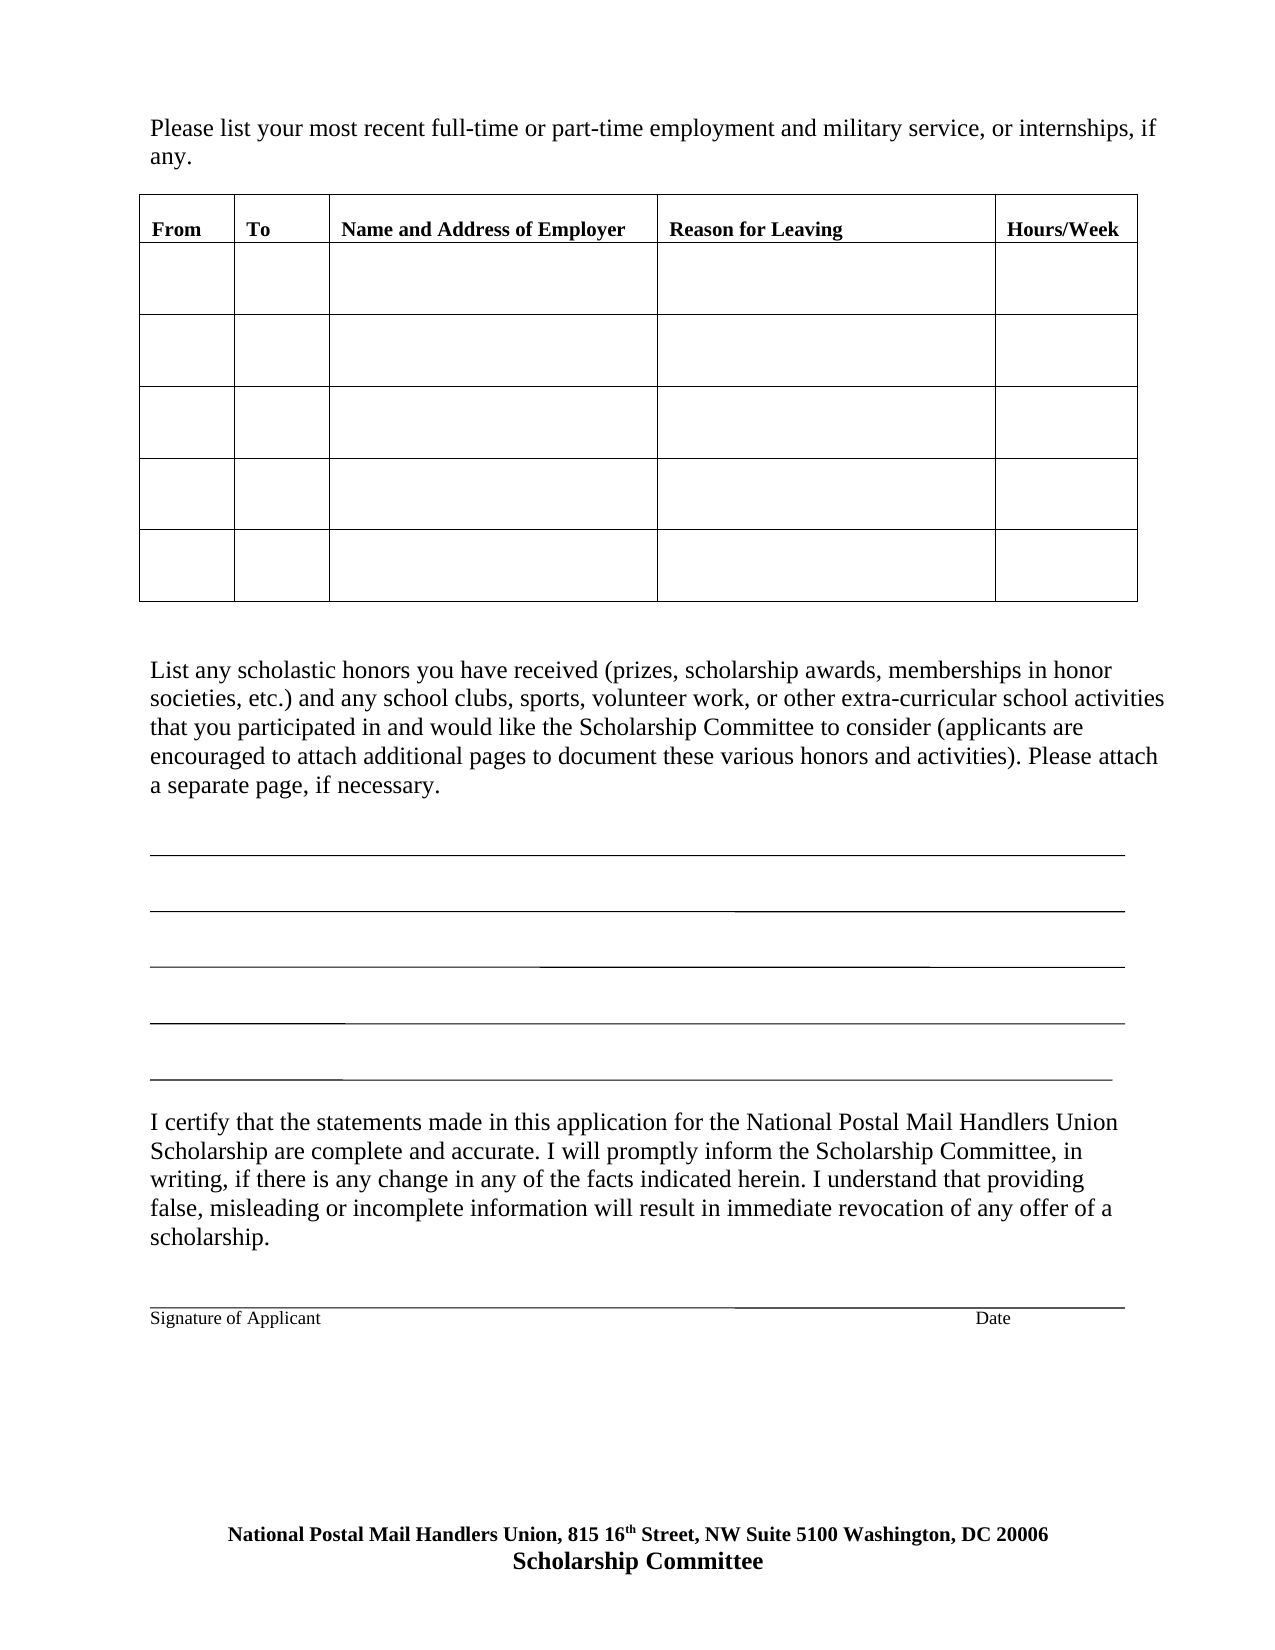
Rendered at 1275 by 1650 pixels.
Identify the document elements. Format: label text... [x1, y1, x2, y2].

table_cell [658, 243, 995, 314]
table_cell [235, 530, 329, 601]
table_cell [140, 315, 234, 386]
table_cell [996, 243, 1137, 314]
table_cell [140, 387, 234, 458]
table_header Hours/Week [996, 195, 1137, 242]
table_cell [235, 315, 329, 386]
table_header Reason for Leaving [658, 195, 995, 242]
text I certify that the statements made in this application for the National Postal Mail Handlers Union Scholarship are complete and accurate. I will promptly inform the Scholarship Committee, in writing, if there is any change in any of the facts indicated herein. I understand that providing false, misleading or incomplete information will result in immediate revocation of any offer of a scholarship. [150, 1107, 1121, 1251]
table_cell [235, 243, 329, 314]
table_cell [996, 530, 1137, 601]
table_cell [658, 530, 995, 601]
table_cell [330, 387, 657, 458]
table_cell [140, 530, 234, 601]
table_cell [330, 243, 657, 314]
table_cell [140, 459, 234, 529]
table_cell [330, 530, 657, 601]
table_header From [140, 195, 234, 242]
table_cell [996, 459, 1137, 529]
table_cell [330, 315, 657, 386]
table_header To [235, 195, 329, 242]
text Please list your most recent full-time or part-time employment and military service, or internships, if any. [150, 113, 1159, 170]
text List any scholastic honors you have received (prizes, scholarship awards, memberships in honor societies, etc.) and any school clubs, sports, volunteer work, or other extra-curricular school activities that you participated in and would like the Scholarship Committee to consider (applicants are encouraged to attach additional pages to document these various honors and activities). Please attach a separate page, if necessary. [150, 655, 1168, 798]
table_cell [658, 387, 995, 458]
table_cell [658, 315, 995, 386]
table_cell [996, 387, 1137, 458]
table_cell [996, 315, 1137, 386]
table_cell [330, 459, 657, 529]
table_cell [235, 459, 329, 529]
table_cell [140, 243, 234, 314]
table_cell [658, 459, 995, 529]
text Signature of Applicant Date [150, 1303, 1181, 1328]
table_cell [235, 387, 329, 458]
table_header Name and Address of Employer [330, 195, 657, 242]
